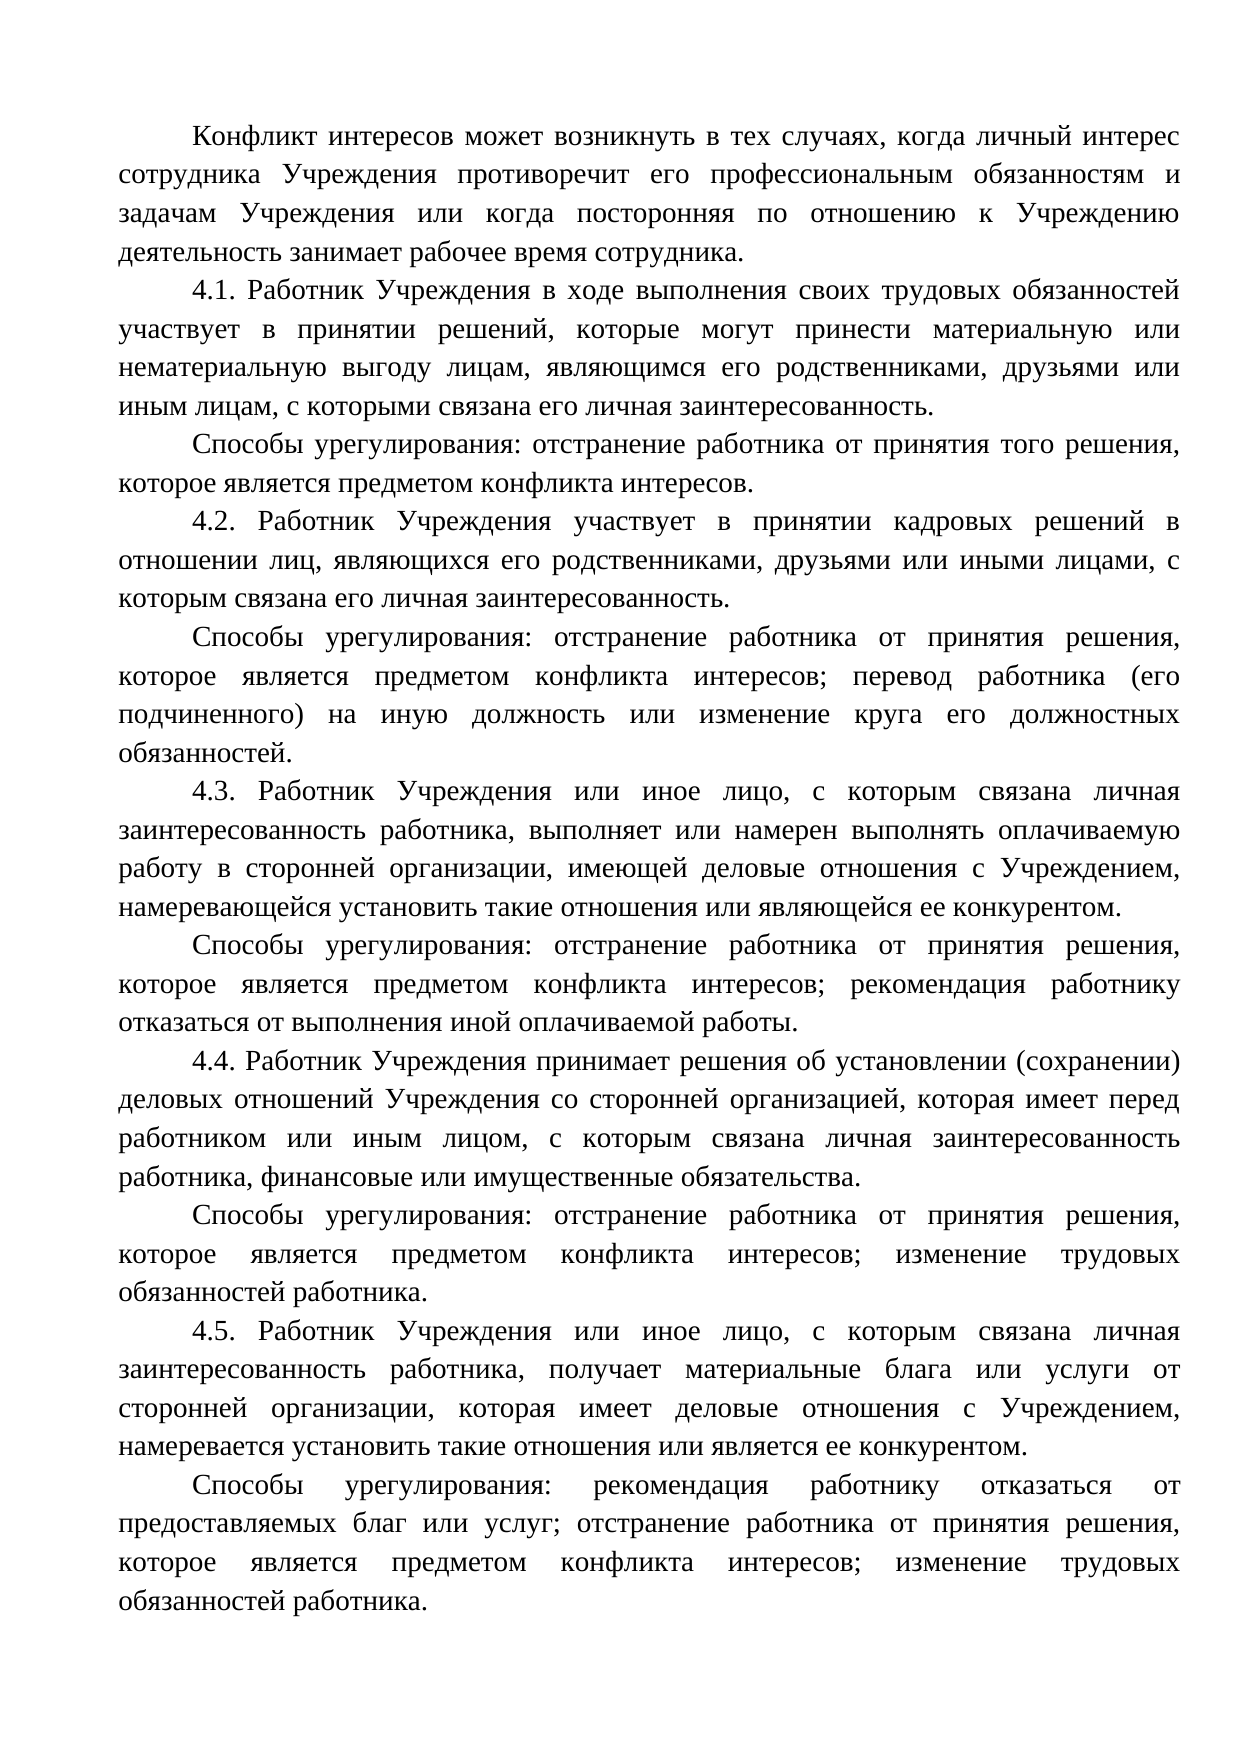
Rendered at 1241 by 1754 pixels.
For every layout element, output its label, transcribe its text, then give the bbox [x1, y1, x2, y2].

text 4.4. Работник Учреждения принимает решения об установлении (сохранении) деловых отношений Учреждения со сторонней организацией, которая имеет перед работником или иным лицом, с которым связана личная заинтересованность работника, финансовые или имущественные обязательства. [118, 1043, 1181, 1192]
text 4.2. Работник Учреждения участвует в принятии кадровых решений в отношении лиц, являющихся его родственниками, друзьями или иными лицами, с которым связана его личная заинтересованность. [118, 503, 1181, 614]
text Способы урегулирования: отстранение работника от принятия решения, которое является предметом конфликта интересов; изменение трудовых обязанностей работника. [118, 1197, 1181, 1308]
text 4.3. Работник Учреждения или иное лицо, с которым связана личная заинтересованность работника, выполняет или намерен выполнять оплачиваемую работу в сторонней организации, имеющей деловые отношения с Учреждением, намеревающейся установить такие отношения или являющейся ее конкурентом. [118, 773, 1181, 922]
text Конфликт интересов может возникнуть в тех случаях, когда личный интерес сотрудника Учреждения противоречит его профессиональным обязанностям и задачам Учреждения или когда посторонняя по отношению к Учреждению деятельность занимает рабочее время сотрудника. [118, 118, 1181, 267]
text Способы урегулирования: отстранение работника от принятия решения, которое является предметом конфликта интересов; перевод работника (его подчиненного) на иную должность или изменение круга его должностных обязанностей. [118, 619, 1181, 768]
text 4.5. Работник Учреждения или иное лицо, с которым связана личная заинтересованность работника, получает материальные блага или услуги от сторонней организации, которая имеет деловые отношения с Учреждением, намеревается установить такие отношения или является ее конкурентом. [118, 1313, 1181, 1462]
text 4.1. Работник Учреждения в ходе выполнения своих трудовых обязанностей участвует в принятии решений, которые могут принести материальную или нематериальную выгоду лицам, являющимся его родственниками, друзьями или иным лицам, с которыми связана его личная заинтересованность. [118, 272, 1181, 421]
text Способы урегулирования: отстранение работника от принятия решения, которое является предметом конфликта интересов; рекомендация работнику отказаться от выполнения иной оплачиваемой работы. [118, 927, 1181, 1038]
text Способы урегулирования: отстранение работника от принятия того решения, которое является предметом конфликта интересов. [118, 426, 1181, 498]
text Способы урегулирования: рекомендация работнику отказаться от предоставляемых благ или услуг; отстранение работника от принятия решения, которое является предметом конфликта интересов; изменение трудовых обязанностей работника. [118, 1467, 1181, 1616]
